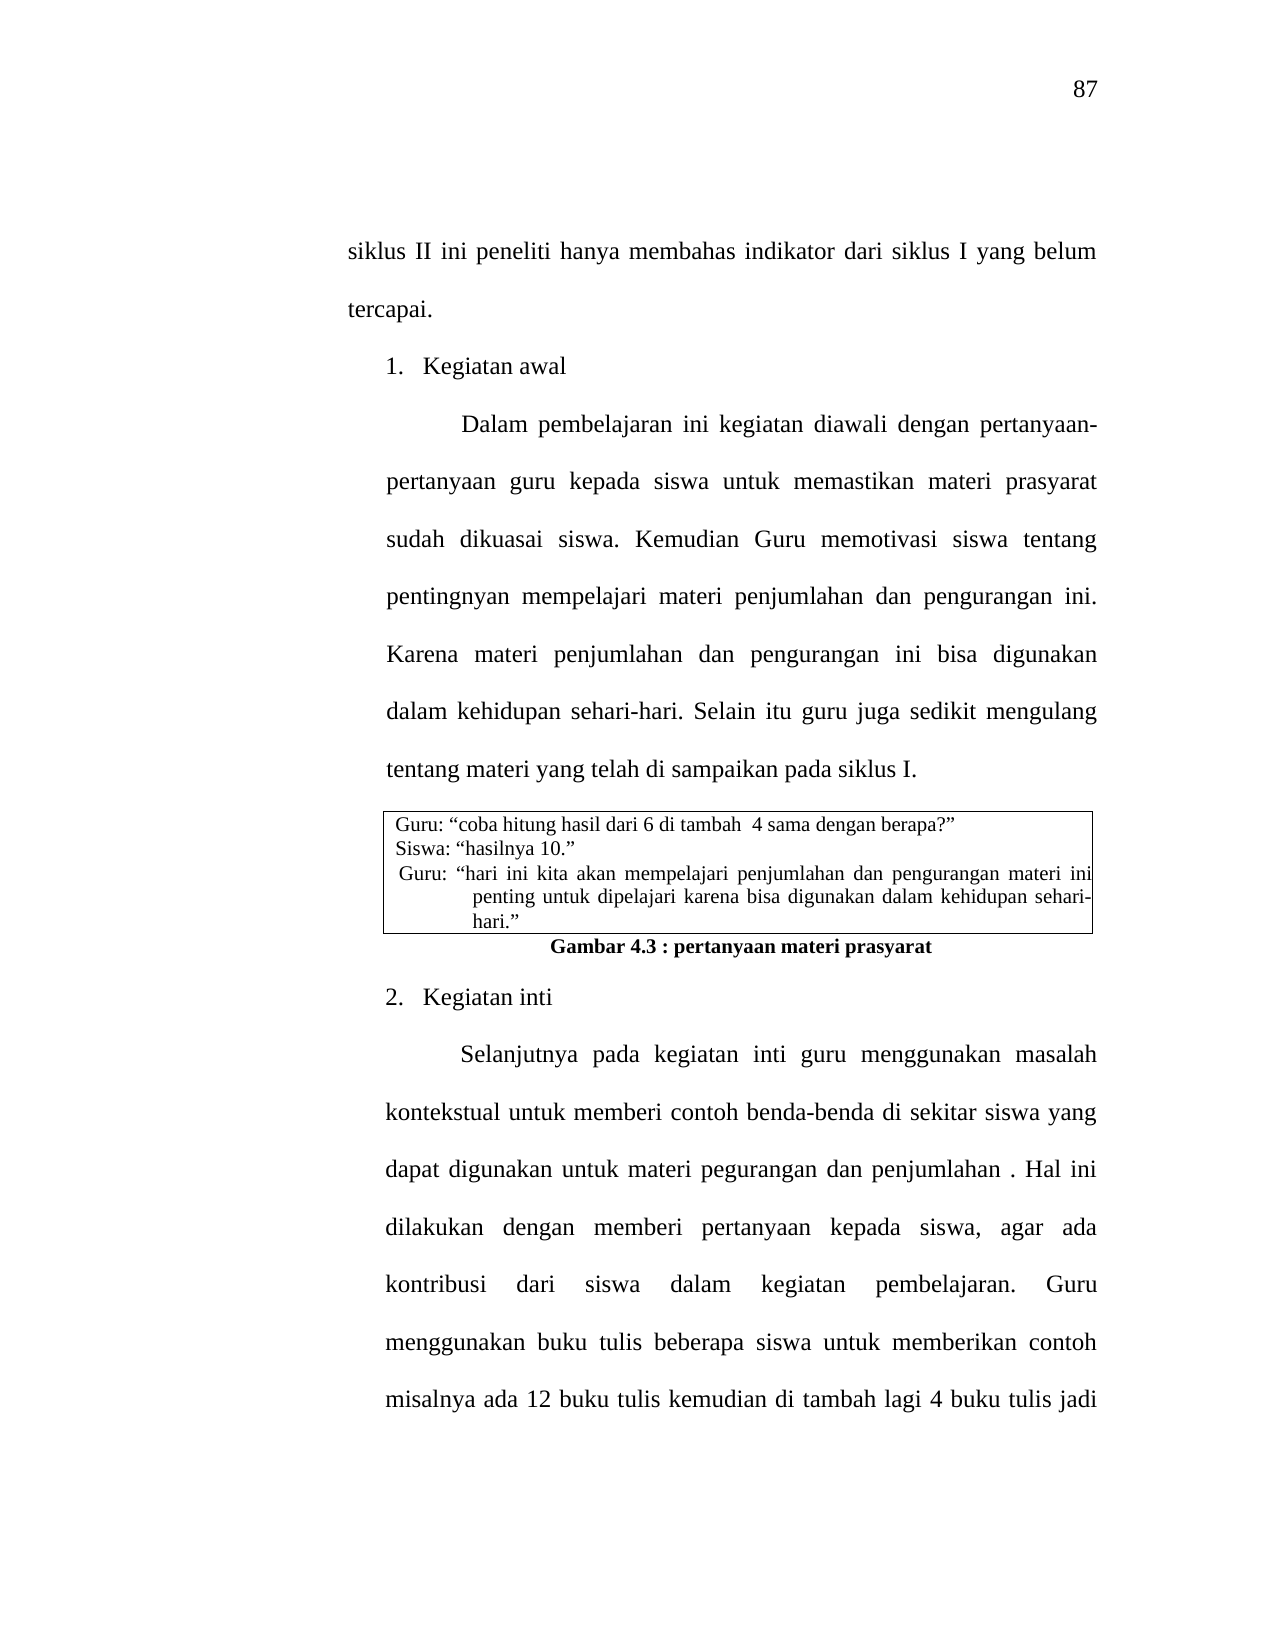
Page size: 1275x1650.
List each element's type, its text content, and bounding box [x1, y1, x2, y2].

list Kegiatan inti [385, 982, 1098, 1011]
table_header Guru: “coba hitung hasil dari 6 di tambah 4 sama dengan berapa?” Siswa: “hasilnya 10.” Guru: “hari ini kita akan mempelajari penjumlahan dan pengurangan materi ini penting untuk dipelajari karena bisa digunakan dalam kehidupan sehari-hari.” [384, 812, 1092, 933]
list Kegiatan awal [385, 351, 1098, 380]
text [385, 1039, 1098, 1413]
list Gambar 4.3 : pertanyaan materi prasyarat [384, 934, 1098, 958]
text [348, 236, 1098, 322]
text Dalam pembelajaran ini kegiatan diawali dengan pertanyaan-pertanyaan guru kepada siswa untuk memastikan materi prasyarat sudah dikuasai siswa. Kemudian Guru memotivasi siswa tentang pentingnyan mempelajari materi penjumlahan dan pengurangan ini. Karena materi penjumlahan dan pengurangan ini bisa digunakan dalam kehidupan sehari-hari. Selain itu guru juga sedikit mengulang tentang materi yang telah di sampaikan pada siklus I. [386, 409, 1098, 782]
